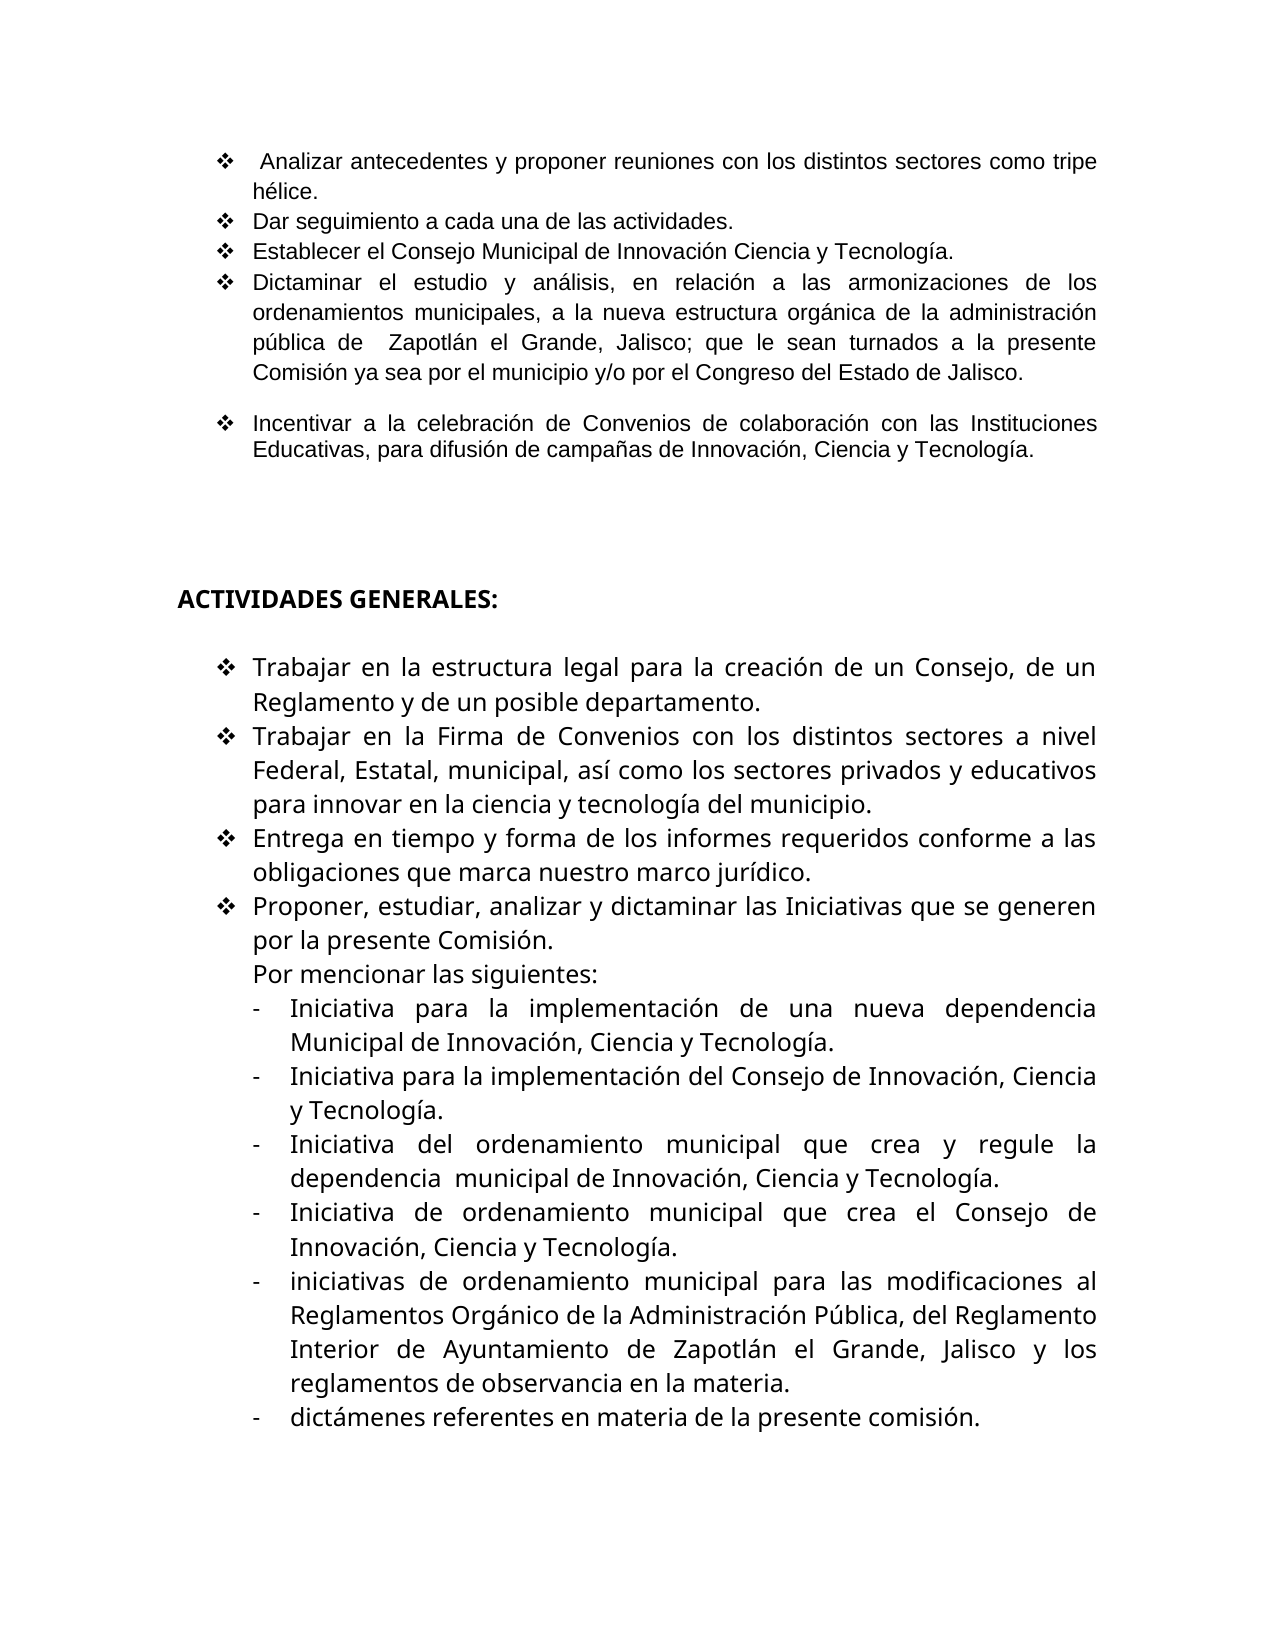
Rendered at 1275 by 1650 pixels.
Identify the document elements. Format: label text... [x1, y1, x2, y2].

list Trabajar en la Firma de Convenios con los distintos sectores a nivel Federal, Estatal, municipal, así como los sectores privados y educativos para innovar en la ciencia y tecnología del municipio. [215, 718, 1098, 820]
list Entrega en tiempo y forma de los informes requeridos conforme a las obligaciones que marca nuestro marco jurídico. [215, 820, 1098, 888]
list Trabajar en la estructura legal para la creación de un Consejo, de un Reglamento y de un posible departamento. [215, 650, 1098, 718]
list Proponer, estudiar, analizar y dictaminar las Iniciativas que se generen por la presente Comisión. [215, 888, 1098, 957]
list dictámenes referentes en materia de la presente comisión. [252, 1399, 1098, 1433]
list Establecer el Consejo Municipal de Innovación Ciencia y Tecnología. [215, 238, 1098, 264]
list Analizar antecedentes y proponer reuniones con los distintos sectores como tripe hélice. [215, 148, 1098, 204]
list Iniciativa para la implementación de una nueva dependencia Municipal de Innovación, Ciencia y Tecnología. [252, 991, 1098, 1059]
list Iniciativa de ordenamiento municipal que crea el Consejo de Innovación, Ciencia y Tecnología. [252, 1195, 1098, 1263]
list Iniciativa del ordenamiento municipal que crea y regule la dependencia municipal de Innovación, Ciencia y Tecnología. [252, 1127, 1098, 1195]
list Iniciativa para la implementación del Consejo de Innovación, Ciencia y Tecnología. [252, 1059, 1098, 1127]
text Por mencionar las siguientes: [252, 957, 1098, 991]
list Dar seguimiento a cada una de las actividades. [215, 208, 1098, 234]
list Dictaminar el estudio y análisis, en relación a las armonizaciones de los ordenamientos municipales, a la nueva estructura orgánica de la administración pública de Zapotlán el Grande, Jalisco; que le sean turnados a la presente Comisión ya sea por el municipio y/o por el Congreso del Estado de Jalisco. [215, 268, 1098, 385]
list iniciativas de ordenamiento municipal para las modificaciones al Reglamentos Orgánico de la Administración Pública, del Reglamento Interior de Ayuntamiento de Zapotlán el Grande, Jalisco y los reglamentos de observancia en la materia. [252, 1263, 1098, 1399]
text ACTIVIDADES GENERALES: [177, 582, 1098, 616]
list Incentivar a la celebración de Convenios de colaboración con las Instituciones Educativas, para difusión de campañas de Innovación, Ciencia y Tecnología. [215, 410, 1098, 463]
